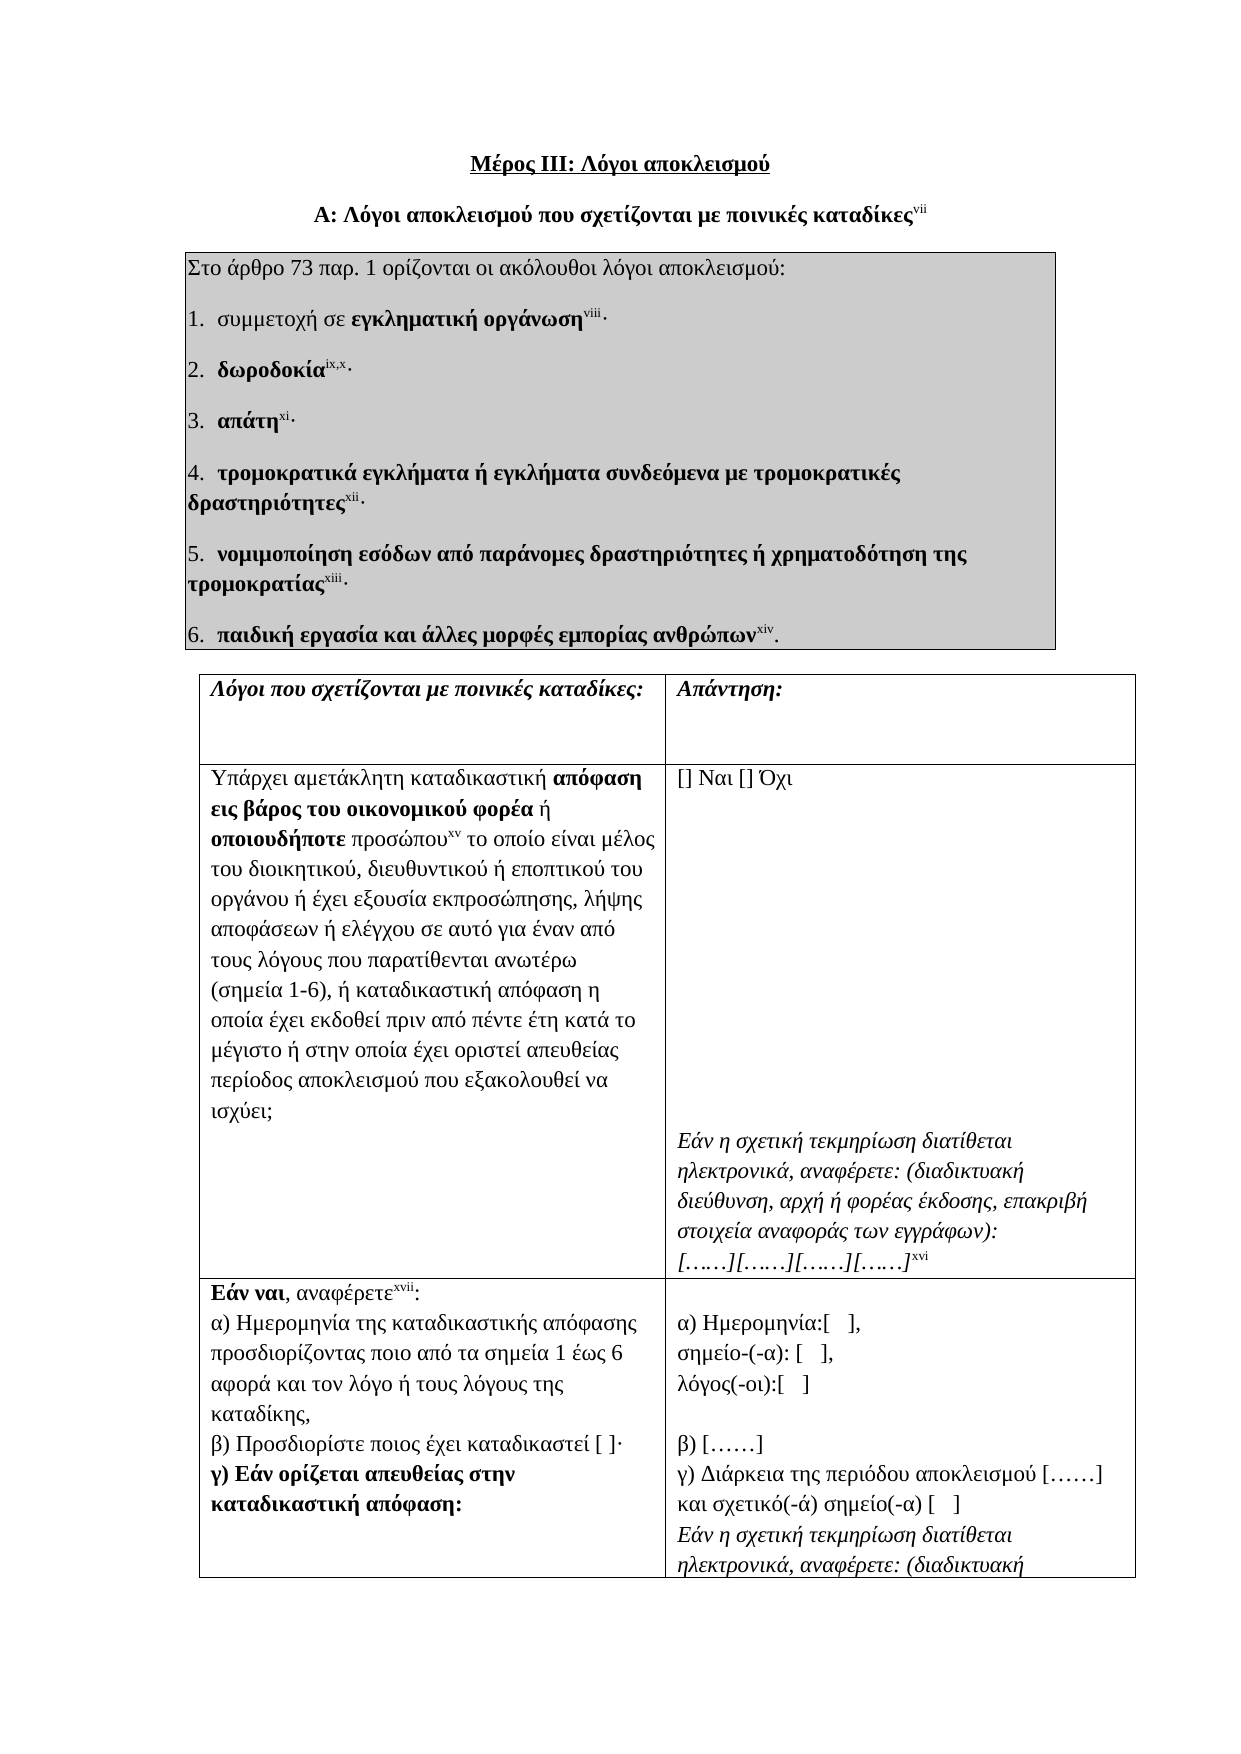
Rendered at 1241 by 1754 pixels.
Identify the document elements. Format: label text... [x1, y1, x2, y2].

table_header Απάντηση: [666, 675, 1135, 763]
text Μέρος III: Λόγοι αποκλεισμού [187, 150, 1053, 176]
table_header Λόγοι που σχετίζονται με ποινικές καταδίκες: [200, 675, 665, 763]
list συμμετοχή σε εγκληματική οργάνωση· [186, 303, 1055, 332]
list δωροδοκία,· [186, 354, 1055, 383]
list παιδική εργασία και άλλες μορφές εμπορίας ανθρώπων. [186, 619, 1055, 649]
list απάτη· [186, 405, 1055, 434]
table_cell Υπάρχει αμετάκλητη καταδικαστική απόφαση εις βάρος του οικονομικού φορέα ή οποιουδήποτε προσώπου το οποίο είναι μέλος του διοικητικού, διευθυντικού ή εποπτικού του οργάνου ή έχει εξουσία εκπροσώπησης, λήψης αποφάσεων ή ελέγχου σε αυτό για έναν από τους λόγους που παρατίθενται ανωτέρω (σημεία 1-6), ή καταδικαστική απόφαση η οποία έχει εκδοθεί πριν από πέντε έτη κατά το μέγιστο ή στην οποία έχει οριστεί απευθείας περίοδος αποκλεισμού που εξακολουθεί να ισχύει; [200, 765, 665, 1278]
text Στο άρθρο 73 παρ. 1 ορίζονται οι ακόλουθοι λόγοι αποκλεισμού: [186, 253, 1055, 281]
list νομιμοποίηση εσόδων από παράνομες δραστηριότητες ή χρηματοδότηση της τρομοκρατίας· [186, 537, 1055, 596]
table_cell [200, 1279, 665, 1577]
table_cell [666, 1279, 1135, 1577]
list τρομοκρατικά εγκλήματα ή εγκλήματα συνδεόμενα με τρομοκρατικές δραστηριότητες· [186, 456, 1055, 515]
text Α: Λόγοι αποκλεισμού που σχετίζονται με ποινικές καταδίκες [187, 201, 1053, 227]
table_cell [] Ναι [] Όχι Εάν η σχετική τεκμηρίωση διατίθεται ηλεκτρονικά, αναφέρετε: (διαδικτυακή διεύθυνση, αρχή ή φορέας έκδοσης, επακριβή στοιχεία αναφοράς των εγγράφων): [……][……][……][……] [666, 765, 1135, 1278]
